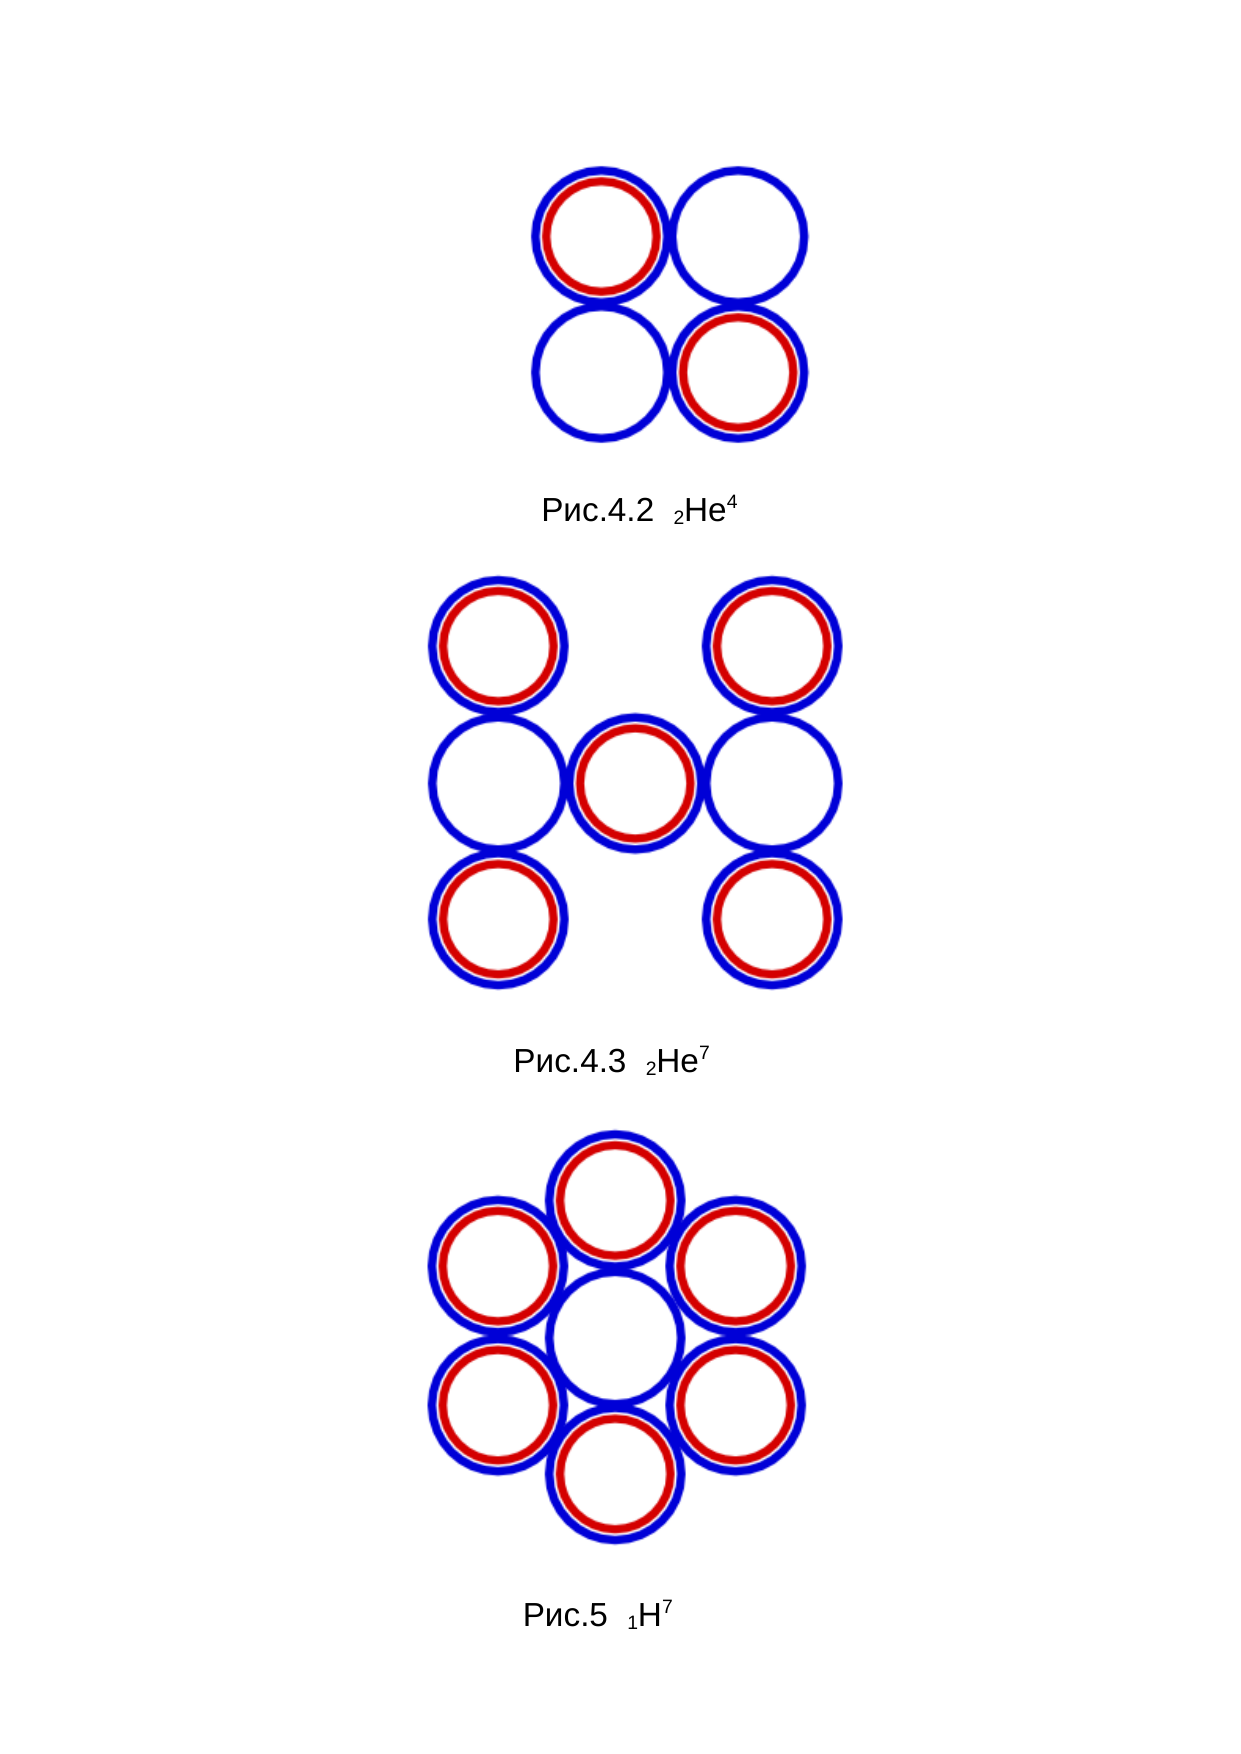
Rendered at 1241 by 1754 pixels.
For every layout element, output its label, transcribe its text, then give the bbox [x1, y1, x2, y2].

picture [278, 528, 990, 1041]
text Рис.4.3 2Не7 [177, 1041, 1152, 1079]
text Рис.5 1Н7 [177, 1595, 1152, 1634]
picture [375, 118, 966, 490]
text Рис.4.2 2Не4 [177, 490, 1152, 528]
picture [273, 1079, 994, 1596]
